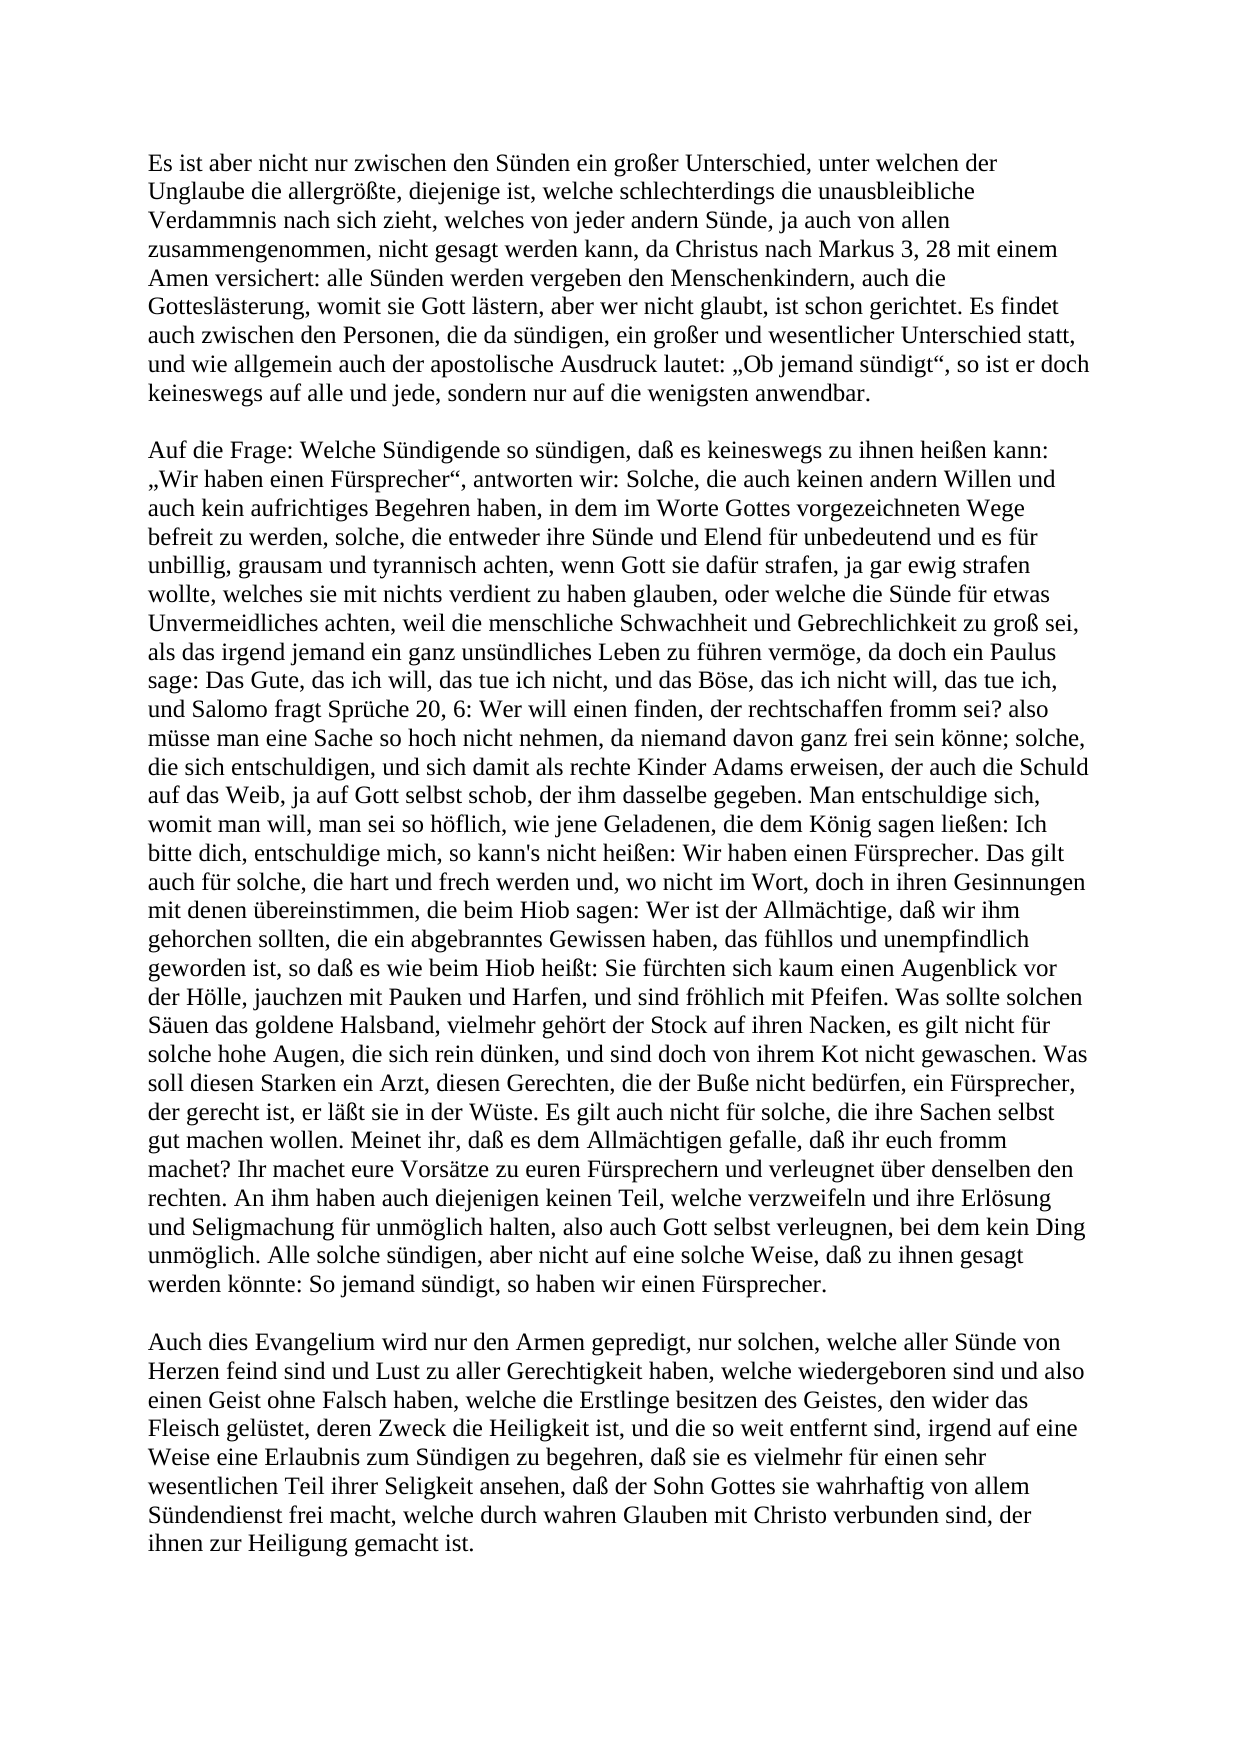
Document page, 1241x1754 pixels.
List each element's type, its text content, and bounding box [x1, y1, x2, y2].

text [148, 1414, 1093, 1586]
text Es ist aber nicht nur zwischen den Sünden ein großer Unterschied, unter welchen der Unglaube die allergrößte, diejenige ist, welche schlechterdings die unausbleibliche Verdammnis nach sich zieht, welches von jeder andern Sünde, ja auch von allen zusammengenommen, nicht gesagt werden kann, da Christus nach Markus 3, 28 mit einem Amen versichert: alle Sünden werden vergeben den Menschenkindern, auch die Gotteslästerung, womit sie Gott lästern, aber wer nicht glaubt, ist schon gerichtet. Es findet auch zwischen den Personen, die da sündigen, ein großer und wesentlicher Unterschied statt, und wie allgemein auch der apostolische Ausdruck lautet: „Ob jemand sündigt“, so ist er doch keineswegs auf alle und jede, sondern nur auf die wenigsten anwendbar. [148, 234, 1093, 493]
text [148, 148, 1093, 205]
text Auf die Frage: Welche Sündigende so sündigen, daß es keineswegs zu ihnen heißen kann: „Wir haben einen Fürsprecher“, antworten wir: Solche, die auch keinen andern Willen und auch kein aufrichtiges Begehren haben, in dem im Worte Gottes vorgezeichneten Wege befreit zu werden, solche, die entweder ihre Sünde und Elend für unbedeutend und es für unbillig, grausam und tyrannisch achten, wenn Gott sie dafür strafen, ja gar ewig strafen wollte, welches sie mit nichts verdient zu haben glauben, oder welche die Sünde für etwas Unvermeidliches achten, weil die menschliche Schwachheit und Gebrechlichkeit zu groß sei, als das irgend jemand ein ganz unsündliches Leben zu führen vermöge, da doch ein Paulus sage: Das Gute, das ich will, das tue ich nicht, und das Böse, das ich nicht will, das tue ich, und Salomo fragt Sprüche 20, 6: Wer will einen finden, der rechtschaffen fromm sei? also müsse man eine Sache so hoch nicht nehmen, da niemand davon ganz frei sein könne; solche, die sich entschuldigen, und sich damit als rechte Kinder Adams erweisen, der auch die Schuld auf das Weib, ja auf Gott selbst schob, der ihm dasselbe gegeben. Man entschuldige sich, womit man will, man sei so höflich, wie jene Geladenen, die dem König sagen ließen: Ich bitte dich, entschuldige mich, so kann's nicht heißen: Wir haben einen Fürsprecher. Das gilt auch für solche, die hart und frech werden und, wo nicht im Wort, doch in ihren Gesinnungen mit denen übereinstimmen, die beim Hiob sagen: Wer ist der Allmächtige, daß wir ihm gehorchen sollten, die ein abgebranntes Gewissen haben, das fühllos und unempfindlich geworden ist, so daß es wie beim Hiob heißt: Sie fürchten sich kaum einen Augenblick vor der Hölle, jauchzen mit Pauken und Harfen, und sind fröhlich mit Pfeifen. Was sollte solchen Säuen das goldene Halsband, vielmehr gehört der Stock auf ihren Nacken, es gilt nicht für solche hohe Augen, die sich rein dünken, und sind doch von ihrem Kot nicht gewaschen. Was soll diesen Starken ein Arzt, diesen Gerechten, die der Buße nicht bedürfen, ein Fürsprecher, der gerecht ist, er läßt sie in der Wüste. Es gilt auch nicht für solche, die ihre Sachen selbst gut machen wollen. Meinet ihr, daß es dem Allmächtigen gefalle, daß ihr euch fromm machet? Ihr machet eure Vorsätze zu euren Fürsprechern und verleugnet über denselben den rechten. An ihm haben auch diejenigen keinen Teil, welche verzweifeln und ihre Erlösung und Seligmachung für unmöglich halten, also auch Gott selbst verleugnen, bei dem kein Ding unmöglich. Alle solche sündigen, aber nicht auf eine solche Weise, daß zu ihnen gesagt werden könnte: So jemand sündigt, so haben wir einen Fürsprecher. [148, 522, 1093, 1385]
